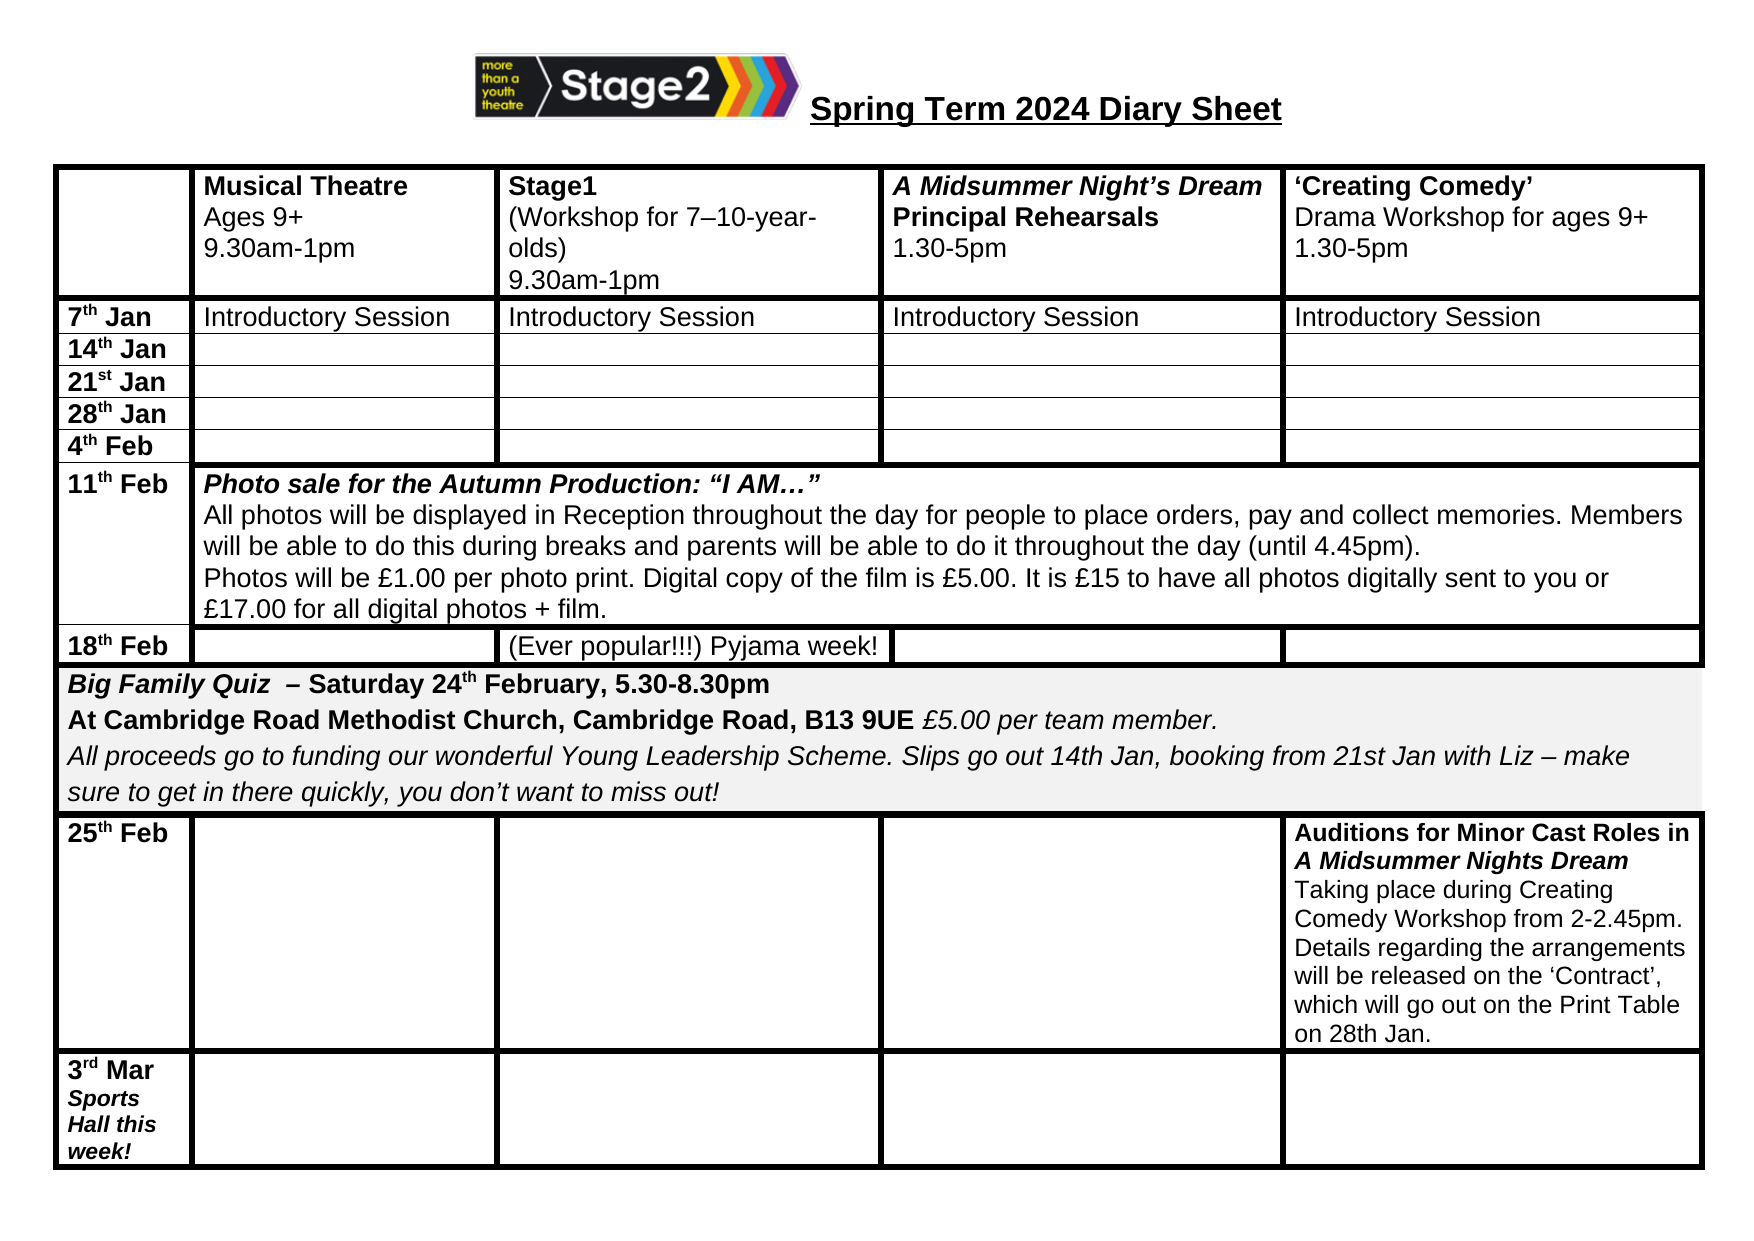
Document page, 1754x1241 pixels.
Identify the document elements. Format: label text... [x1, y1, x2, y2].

table_cell (Ever popular!!!) Pyjama week! [500, 630, 889, 662]
table_cell [1286, 398, 1699, 429]
table_cell 14th Jan [59, 334, 189, 365]
table_cell [500, 430, 878, 462]
table_cell 28th Jan [59, 398, 189, 429]
table_cell 18th Feb [59, 625, 189, 662]
table_cell [500, 334, 878, 365]
table_cell Introductory Session [500, 301, 878, 332]
table_cell [1286, 334, 1699, 365]
table_cell [884, 430, 1280, 462]
table_cell [195, 366, 494, 397]
table_cell [884, 398, 1280, 429]
text Spring Term 2024 Diary Sheet [53, 53, 1701, 128]
table_cell [884, 818, 1280, 1047]
table_cell [895, 630, 1280, 662]
table_cell 11th Feb [59, 463, 189, 624]
picture [472, 53, 803, 121]
table_cell 4th Feb [59, 430, 189, 462]
table_cell [1286, 430, 1699, 462]
table_cell Introductory Session [1286, 301, 1699, 332]
table_cell [884, 334, 1280, 365]
table_cell [500, 1054, 878, 1164]
table_cell [195, 818, 494, 1047]
table_header [59, 170, 189, 295]
table_cell 21st Jan [59, 366, 189, 397]
table_header ‘Creating Comedy’ Drama Workshop for ages 9+ 1.30-5pm [1286, 170, 1699, 295]
table_cell 25th Feb [59, 818, 189, 1047]
table_cell 7th Jan [59, 301, 189, 332]
table_header Stage1 (Workshop for 7–10-year-olds) 9.30am-1pm [500, 170, 878, 295]
table_cell [195, 398, 494, 429]
table_cell [1286, 1054, 1699, 1164]
table_cell [195, 430, 494, 462]
table_cell [195, 1054, 494, 1164]
table_cell Big Family Quiz – Saturday 24th February, 5.30-8.30pm At Cambridge Road Methodist Church, Cambridge Road, B13 9UE £5.00 per team member. All proceeds go to funding our wonderful Young Leadership Scheme. Slips go out 14th Jan, booking from 21st Jan with Liz – make sure to get in there quickly, you don’t want to miss out! [59, 668, 1702, 811]
table_cell [195, 630, 494, 662]
table_cell Photo sale for the Autumn Production: “I AM…” All photos will be displayed in Reception throughout the day for people to place orders, pay and collect memories. Members will be able to do this during breaks and parents will be able to do it throughout the day (until 4.45pm). Photos will be £1.00 per photo print. Digital copy of the film is £5.00. It is £15 to have all photos digitally sent to you or £17.00 for all digital photos + film. [195, 468, 1699, 624]
table_cell [500, 398, 878, 429]
table_cell Introductory Session [195, 301, 494, 332]
table_cell Auditions for Minor Cast Roles in A Midsummer Nights Dream Taking place during Creating Comedy Workshop from 2-2.45pm. Details regarding the arrangements will be released on the ‘Contract’, which will go out on the Print Table on 28th Jan. [1286, 818, 1699, 1047]
table_cell Introductory Session [884, 301, 1280, 332]
table_header Musical Theatre Ages 9+ 9.30am-1pm [195, 170, 494, 295]
table_header A Midsummer Night’s Dream Principal Rehearsals 1.30-5pm [884, 170, 1280, 295]
table_cell [1286, 366, 1699, 397]
table_cell [884, 366, 1280, 397]
table_cell [1286, 630, 1699, 662]
table_cell [884, 1054, 1280, 1164]
table_cell [195, 334, 494, 365]
table_cell 3rd Mar Sports Hall this week! [59, 1054, 189, 1164]
table_cell [500, 818, 878, 1047]
table_cell [500, 366, 878, 397]
